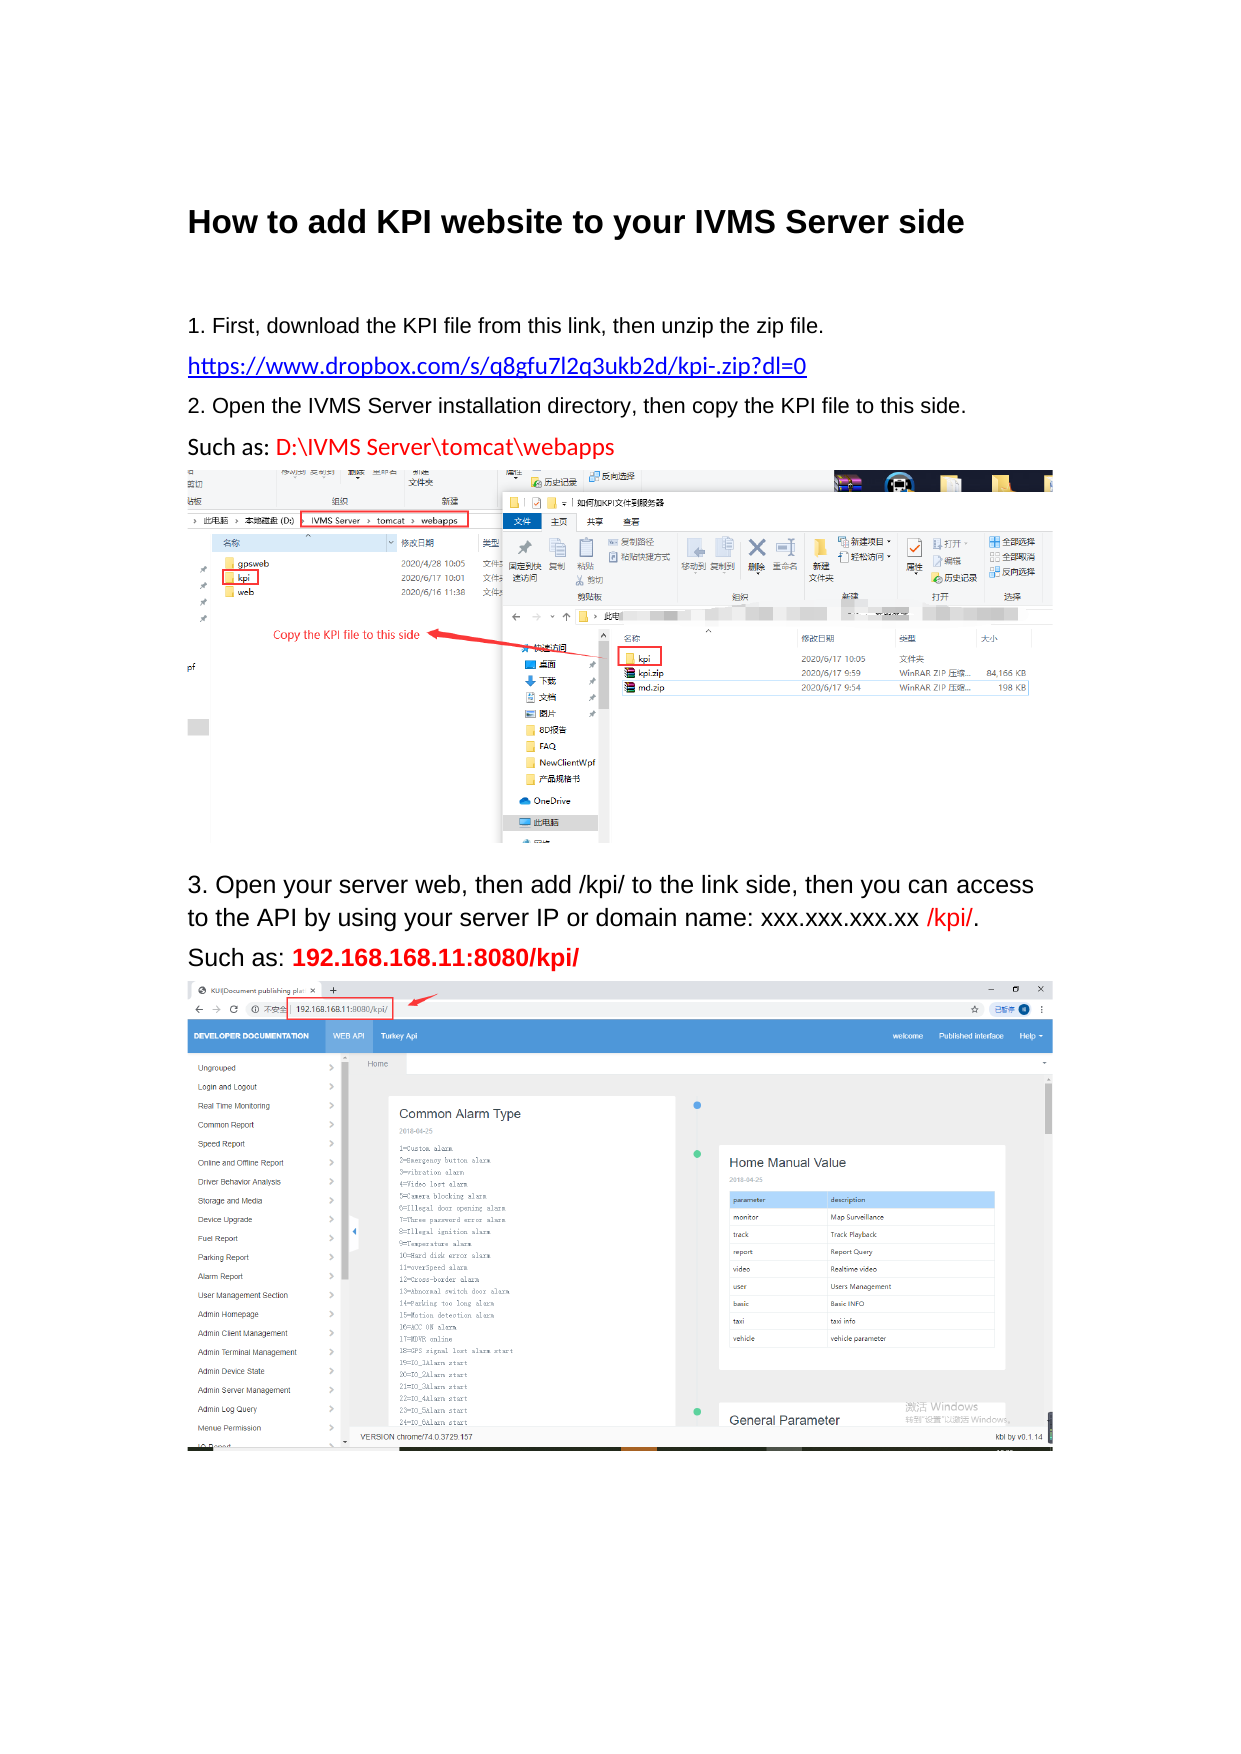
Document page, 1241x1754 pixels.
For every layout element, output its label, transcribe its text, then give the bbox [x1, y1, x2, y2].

text 3. Open your server web, then add /kpi/ to the link side, then you can access to the API by using your server IP or domain name: xxx.xxx.xxx.xx /kpi/. [187, 868, 1053, 933]
text 2. Open the IVMS Server installation directory, then copy the KPI file to this side. [187, 390, 1053, 422]
text Such as: 192.168.168.11:8080/kpi/ [187, 941, 1053, 973]
subtitle How to add KPI website to your IVMS Server side [187, 189, 1053, 254]
text Such as: D:\IVMS Server\tomcat\webapps [187, 430, 1053, 463]
picture [187, 981, 1053, 1451]
text 1. First, download the KPI file from this link, then unzip the zip file. [187, 309, 1053, 342]
text https://www.dropbox.com/s/q8gfu7l2q3ukb2d/kpi-.zip?dl=0 [187, 349, 1053, 382]
picture [187, 470, 1053, 843]
